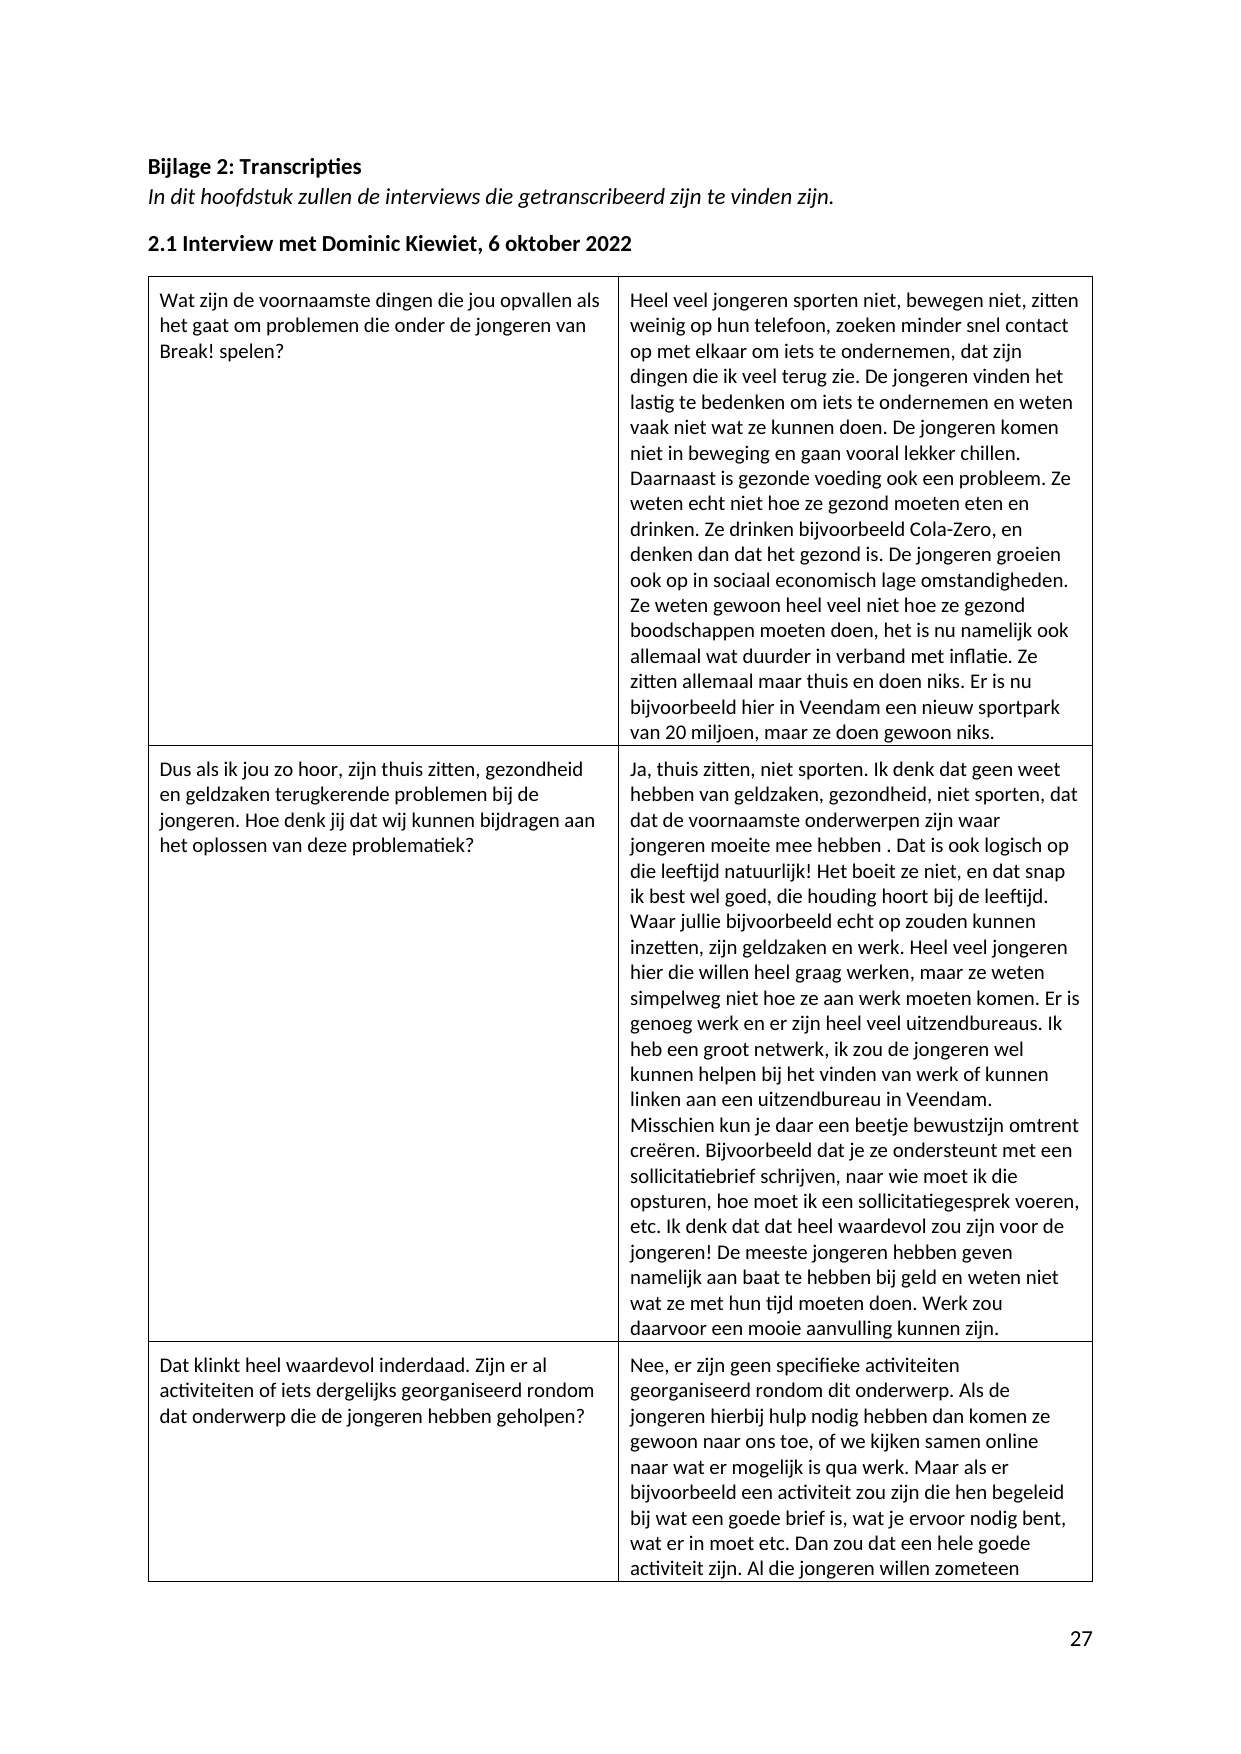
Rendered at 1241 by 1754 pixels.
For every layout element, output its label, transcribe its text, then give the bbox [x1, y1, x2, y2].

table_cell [619, 1342, 1092, 1581]
table_cell Dus als ik jou zo hoor, zijn thuis zitten, gezondheid en geldzaken terugkerende problemen bij de jongeren. Hoe denk jij dat wij kunnen bijdragen aan het oplossen van deze problematiek? [149, 746, 618, 1341]
text In dit hoofdstuk zullen de interviews die getranscribeerd zijn te vinden zijn. [148, 182, 1093, 210]
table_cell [149, 1342, 618, 1581]
table_cell Ja, thuis zitten, niet sporten. Ik denk dat geen weet hebben van geldzaken, gezondheid, niet sporten, dat dat de voornaamste onderwerpen zijn waar jongeren moeite mee hebben . Dat is ook logisch op die leeftijd natuurlijk! Het boeit ze niet, en dat snap ik best wel goed, die houding hoort bij de leeftijd. Waar jullie bijvoorbeeld echt op zouden kunnen inzetten, zijn geldzaken en werk. Heel veel jongeren hier die willen heel graag werken, maar ze weten simpelweg niet hoe ze aan werk moeten komen. Er is genoeg werk en er zijn heel veel uitzendbureaus. Ik heb een groot netwerk, ik zou de jongeren wel kunnen helpen bij het vinden van werk of kunnen linken aan een uitzendbureau in Veendam. Misschien kun je daar een beetje bewustzijn omtrent creëren. Bijvoorbeeld dat je ze ondersteunt met een sollicitatiebrief schrijven, naar wie moet ik die opsturen, hoe moet ik een sollicitatiegesprek voeren, etc. Ik denk dat dat heel waardevol zou zijn voor de jongeren! De meeste jongeren hebben geven namelijk aan baat te hebben bij geld en weten niet wat ze met hun tijd moeten doen. Werk zou daarvoor een mooie aanvulling kunnen zijn. [619, 746, 1092, 1341]
text 2.1 Interview met Dominic Kiewiet, 6 oktober 2022 [148, 229, 1093, 257]
table_header Wat zijn de voornaamste dingen die jou opvallen als het gaat om problemen die onder de jongeren van Break! spelen? [149, 277, 618, 745]
subtitle Bijlage 2: Transcripties [148, 152, 1093, 180]
table_header Heel veel jongeren sporten niet, bewegen niet, zitten weinig op hun telefoon, zoeken minder snel contact op met elkaar om iets te ondernemen, dat zijn dingen die ik veel terug zie. De jongeren vinden het lastig te bedenken om iets te ondernemen en weten vaak niet wat ze kunnen doen. De jongeren komen niet in beweging en gaan vooral lekker chillen. Daarnaast is gezonde voeding ook een probleem. Ze weten echt niet hoe ze gezond moeten eten en drinken. Ze drinken bijvoorbeeld Cola-Zero, en denken dan dat het gezond is. De jongeren groeien ook op in sociaal economisch lage omstandigheden. Ze weten gewoon heel veel niet hoe ze gezond boodschappen moeten doen, het is nu namelijk ook allemaal wat duurder in verband met inflatie. Ze zitten allemaal maar thuis en doen niks. Er is nu bijvoorbeeld hier in Veendam een nieuw sportpark van 20 miljoen, maar ze doen gewoon niks. [619, 277, 1092, 745]
